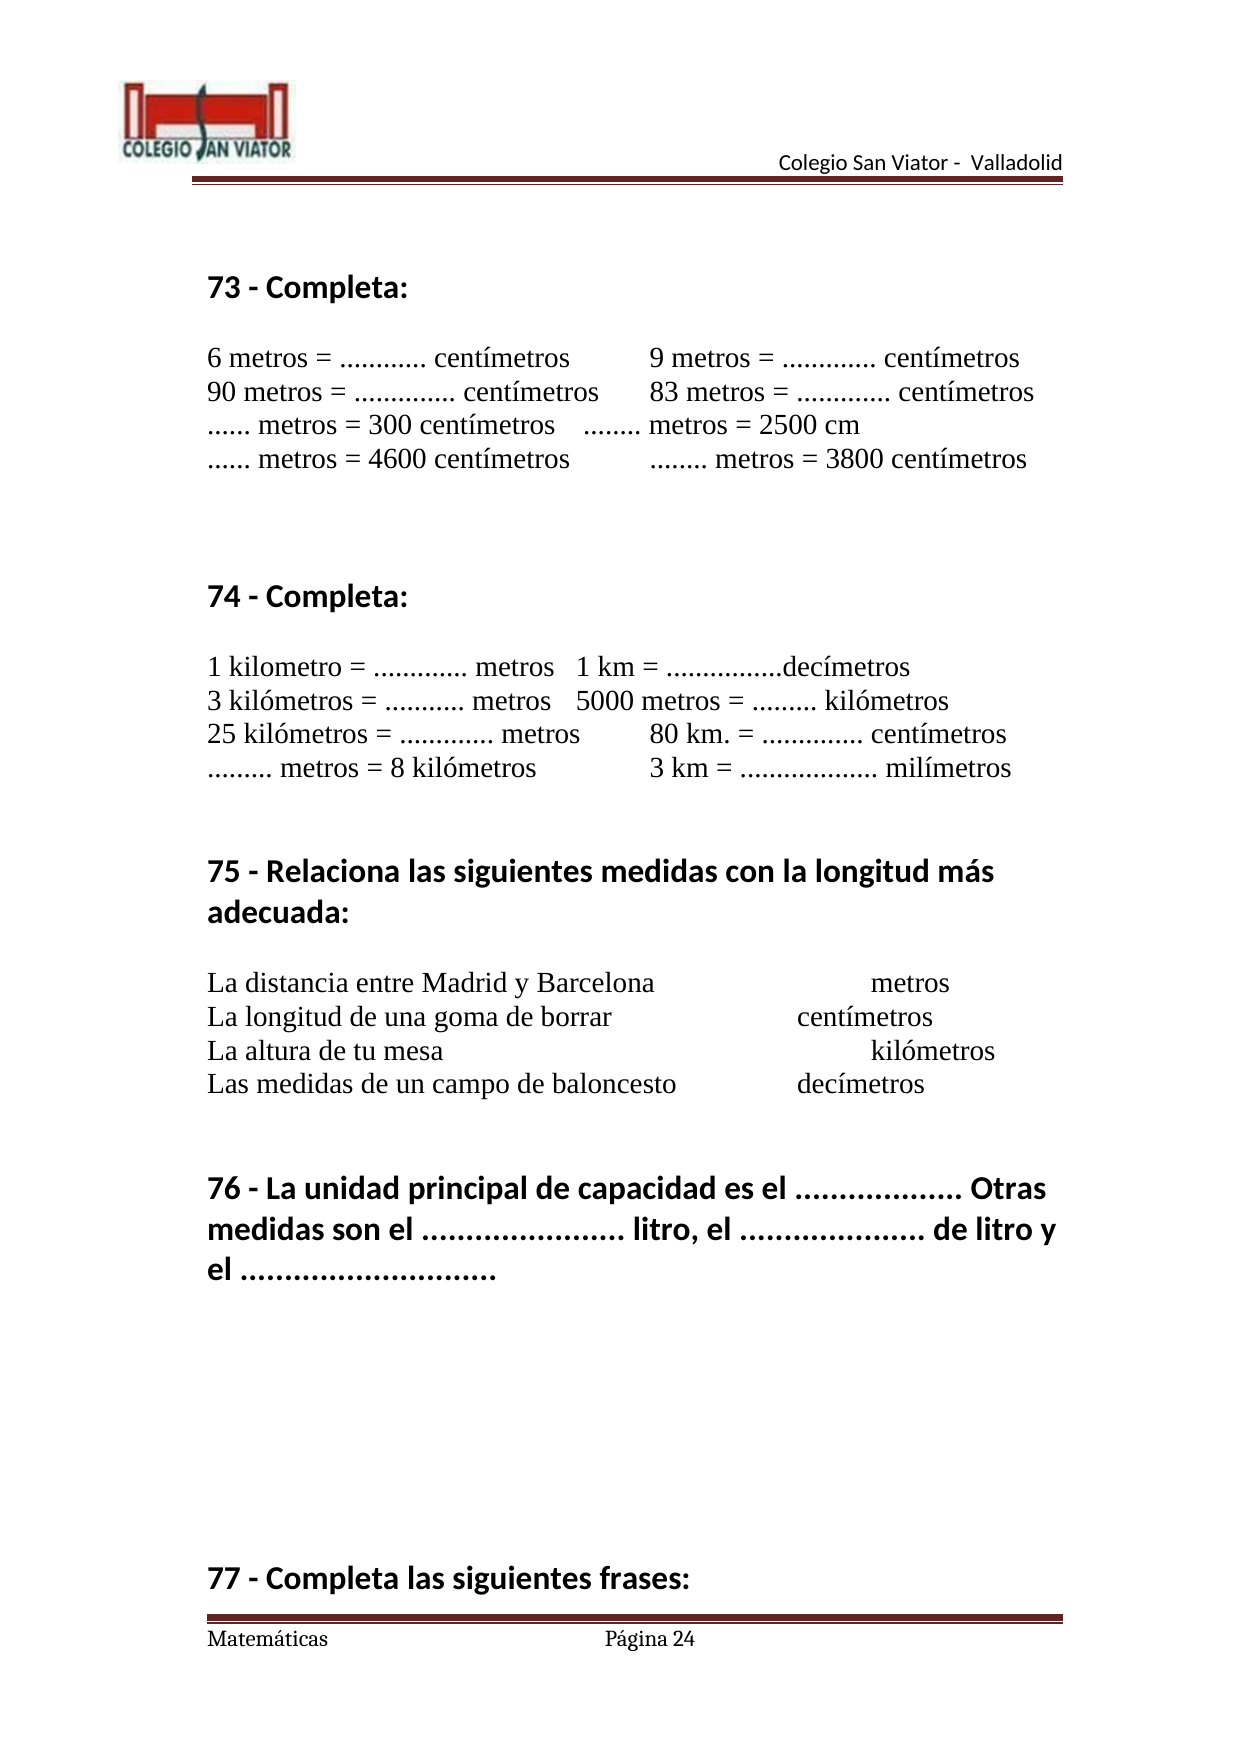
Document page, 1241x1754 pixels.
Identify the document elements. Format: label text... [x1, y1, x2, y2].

picture [118, 80, 296, 164]
text ...... metros = 4600 centímetros ........ metros = 3800 centímetros [207, 441, 1063, 474]
text 25 kilómetros = ............. metros 80 km. = .............. centímetros [207, 716, 1063, 750]
text 73 - Completa: [207, 266, 1063, 307]
text 76 - La unidad principal de capacidad es el ................... Otras medidas son el ....................... litro, el ..................... de litro y el ............................. [207, 1167, 1063, 1289]
text La altura de tu mesa kilómetros [207, 1033, 1063, 1066]
text 77 - Completa las siguientes frases: [207, 1557, 1063, 1598]
text 1 kilometro = ............. metros 1 km = ................decímetros [207, 649, 1063, 683]
text 75 - Relaciona las siguientes medidas con la longitud más adecuada: [207, 851, 1063, 932]
text 74 - Completa: [207, 575, 1063, 616]
text La distancia entre Madrid y Barcelona metros [207, 966, 1063, 999]
text 3 kilómetros = ........... metros 5000 metros = ......... kilómetros [207, 683, 1063, 716]
text Las medidas de un campo de baloncesto decímetros [207, 1066, 1063, 1100]
text 6 metros = ............ centímetros 9 metros = ............. centímetros [207, 340, 1063, 374]
text ......... metros = 8 kilómetros 3 km = ................... milímetros [207, 750, 1063, 783]
text ...... metros = 300 centímetros ........ metros = 2500 cm [207, 407, 1063, 441]
text 90 metros = .............. centímetros 83 metros = ............. centímetros [207, 374, 1063, 407]
text La longitud de una goma de borrar centímetros [207, 999, 1063, 1033]
